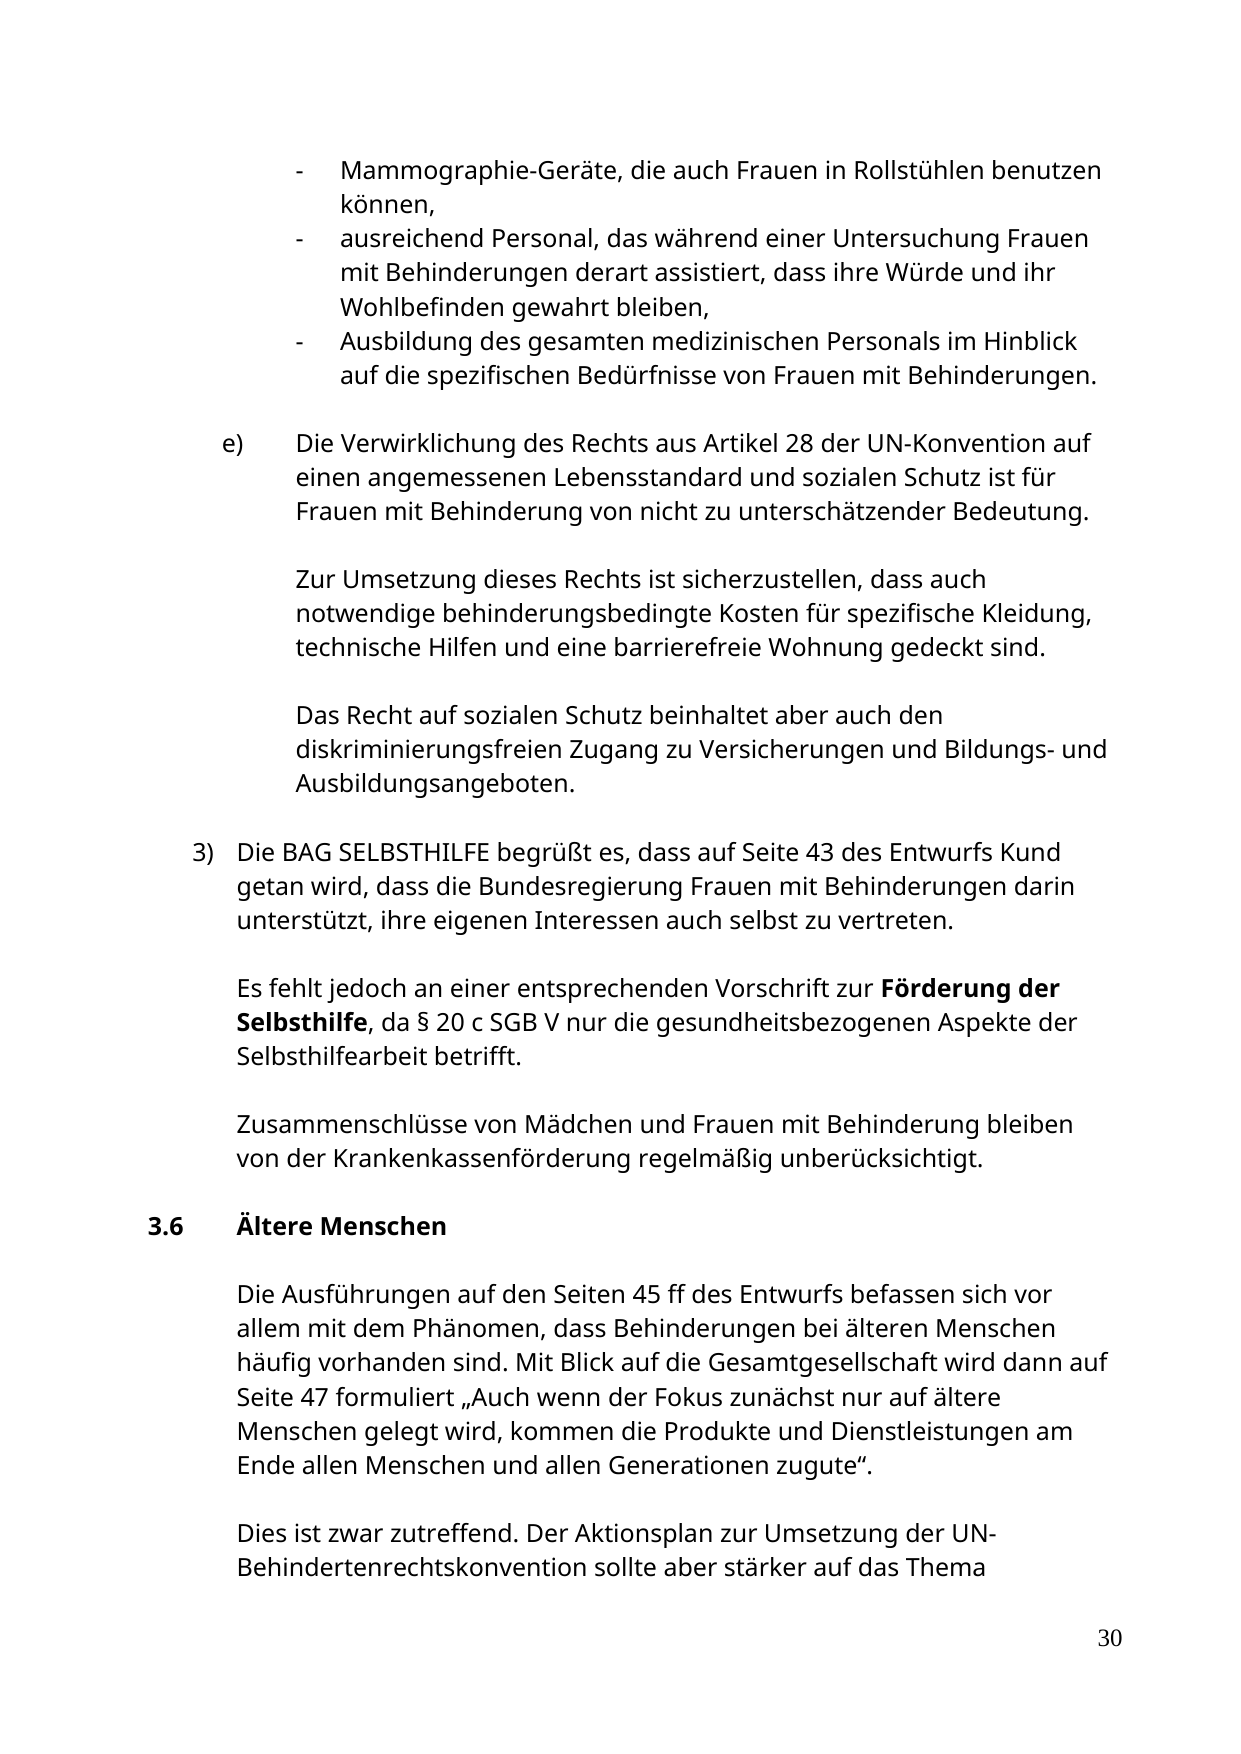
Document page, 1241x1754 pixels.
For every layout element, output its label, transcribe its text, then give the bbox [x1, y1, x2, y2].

list Ausbildung des gesamten medizinischen Personals im Hinblick auf die spezifischen Bedürfnisse von Frauen mit Behinderungen. [295, 323, 1122, 391]
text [236, 1515, 1122, 1583]
text Zusammenschlüsse von Mädchen und Frauen mit Behinderung bleiben von der Krankenkassenförderung regelmäßig unberücksichtigt. [236, 1107, 1122, 1175]
list Die Verwirklichung des Rechts aus Artikel 28 der UN-Konvention auf einen angemessenen Lebensstandard und sozialen Schutz ist für Frauen mit Behinderung von nicht zu unterschätzender Bedeutung. [222, 425, 1122, 528]
list Mammographie-Geräte, die auch Frauen in Rollstühlen benutzen können, [295, 153, 1122, 221]
text Es fehlt jedoch an einer entsprechenden Vorschrift zur Förderung der Selbsthilfe, da § 20 c SGB V nur die gesundheitsbezogenen Aspekte der Selbsthilfearbeit betrifft. [236, 970, 1122, 1073]
list Die BAG SELBSTHILFE begrüßt es, dass auf Seite 43 des Entwurfs Kund getan wird, dass die Bundesregierung Frauen mit Behinderungen darin unterstützt, ihre eigenen Interessen auch selbst zu vertreten. [192, 834, 1122, 936]
list ausreichend Personal, das während einer Untersuchung Frauen mit Behinderungen derart assistiert, dass ihre Würde und ihr Wohlbefinden gewahrt bleiben, [295, 221, 1122, 323]
text Das Recht auf sozialen Schutz beinhaltet aber auch den diskriminierungsfreien Zugang zu Versicherungen und Bildungs- und Ausbildungsangeboten. [295, 698, 1122, 800]
text 3.6 Ältere Menschen [148, 1209, 1122, 1243]
text Zur Umsetzung dieses Rechts ist sicherzustellen, dass auch notwendige behinderungsbedingte Kosten für spezifische Kleidung, technische Hilfen und eine barrierefreie Wohnung gedeckt sind. [295, 562, 1122, 664]
text Die Ausführungen auf den Seiten 45 ff des Entwurfs befassen sich vor allem mit dem Phänomen, dass Behinderungen bei älteren Menschen häufig vorhanden sind. Mit Blick auf die Gesamtgesellschaft wird dann auf Seite 47 formuliert „Auch wenn der Fokus zunächst nur auf ältere Menschen gelegt wird, kommen die Produkte und Dienstleistungen am Ende allen Menschen und allen Generationen zugute“. [236, 1277, 1122, 1481]
